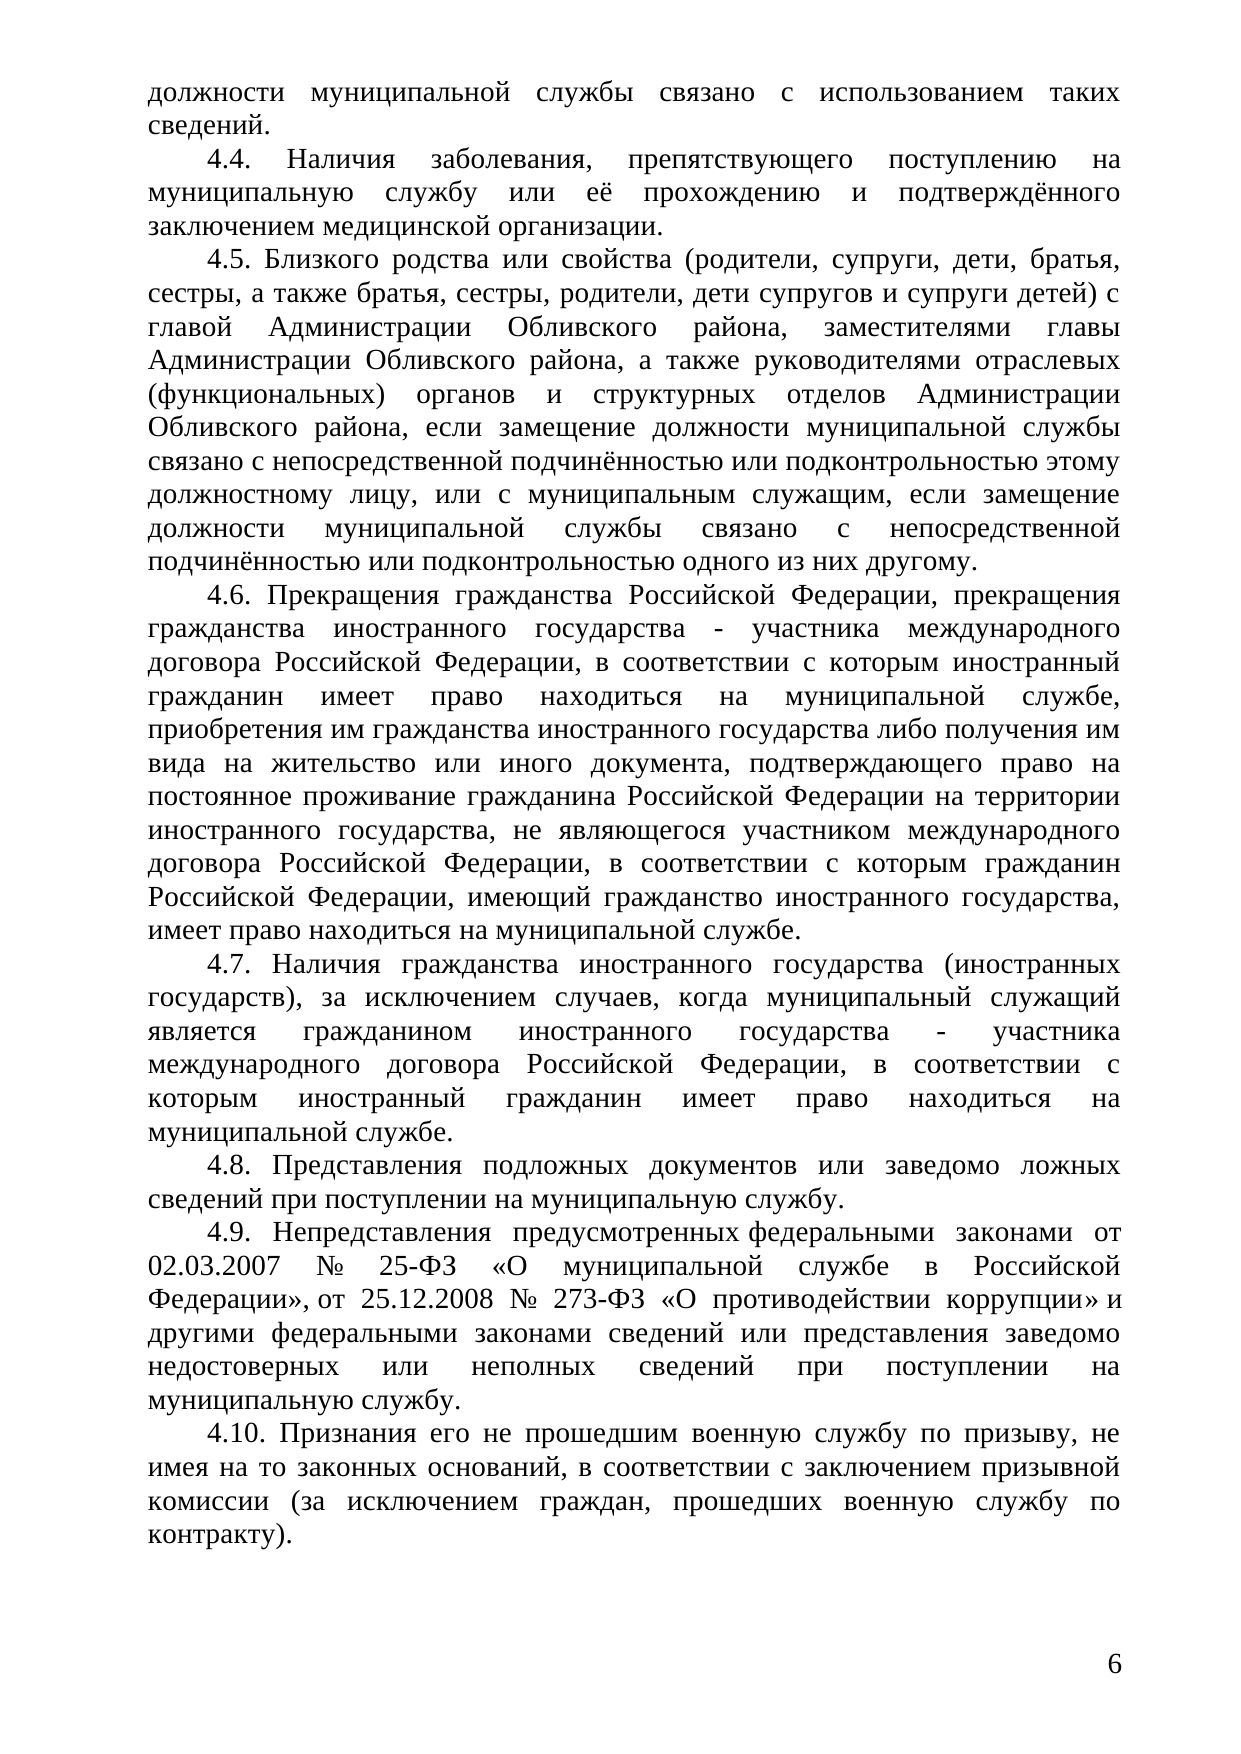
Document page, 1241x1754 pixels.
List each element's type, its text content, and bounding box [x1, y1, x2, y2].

text 4.5. Близкого родства или свойства (родители, супруги, дети, братья, сестры, а также братья, сестры, родители, дети супругов и супруги детей) с главой Администрации Обливского района, заместителями главы Администрации Обливского района, а также руководителями отраслевых (функциональных) органов и структурных отделов Администрации Обливского района, если замещение должности муниципальной службы связано с непосредственной подчинённостью или подконтрольностью этому должностному лицу, или с муниципальным служащим, если замещение должности муниципальной службы связано с непосредственной подчинённостью или подконтрольностью одного из них другому. [148, 242, 1122, 577]
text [148, 74, 1122, 141]
text 4.6. Прекращения гражданства Российской Федерации, прекращения гражданства иностранного государства - участника международного договора Российской Федерации, в соответствии с которым иностранный гражданин имеет право находиться на муниципальной службе, приобретения им гражданства иностранного государства либо получения им вида на жительство или иного документа, подтверждающего право на постоянное проживание гражданина Российской Федерации на территории иностранного государства, не являющегося участником международного договора Российской Федерации, в соответствии с которым гражданин Российской Федерации, имеющий гражданство иностранного государства, имеет право находиться на муниципальной службе. [148, 577, 1122, 946]
text 4.9. Непредставления предусмотренных федеральными законами от 02.03.2007 № 25-ФЗ «О муниципальной службе в Российской Федерации», от 25.12.2008 № 273-ФЗ «О противодействии коррупции» и другими федеральными законами сведений или представления заведомо недостоверных или неполных сведений при поступлении на муниципальную службу. [148, 1214, 1122, 1416]
text 4.7. Наличия гражданства иностранного государства (иностранных государств), за исключением случаев, когда муниципальный служащий является гражданином иностранного государства - участника международного договора Российской Федерации, в соответствии с которым иностранный гражданин имеет право находиться на муниципальной службе. [148, 946, 1122, 1147]
text 4.10. Признания его не прошедшим военную службу по призыву, не имея на то законных оснований, в соответствии с заключением призывной комиссии (за исключением граждан, прошедших военную службу по контракту). [148, 1416, 1122, 1550]
text 4.8. Представления подложных документов или заведомо ложных сведений при поступлении на муниципальную службу. [148, 1147, 1122, 1214]
text 4.4. Наличия заболевания, препятствующего поступлению на муниципальную службу или её прохождению и подтверждённого заключением медицинской организации. [148, 141, 1122, 242]
